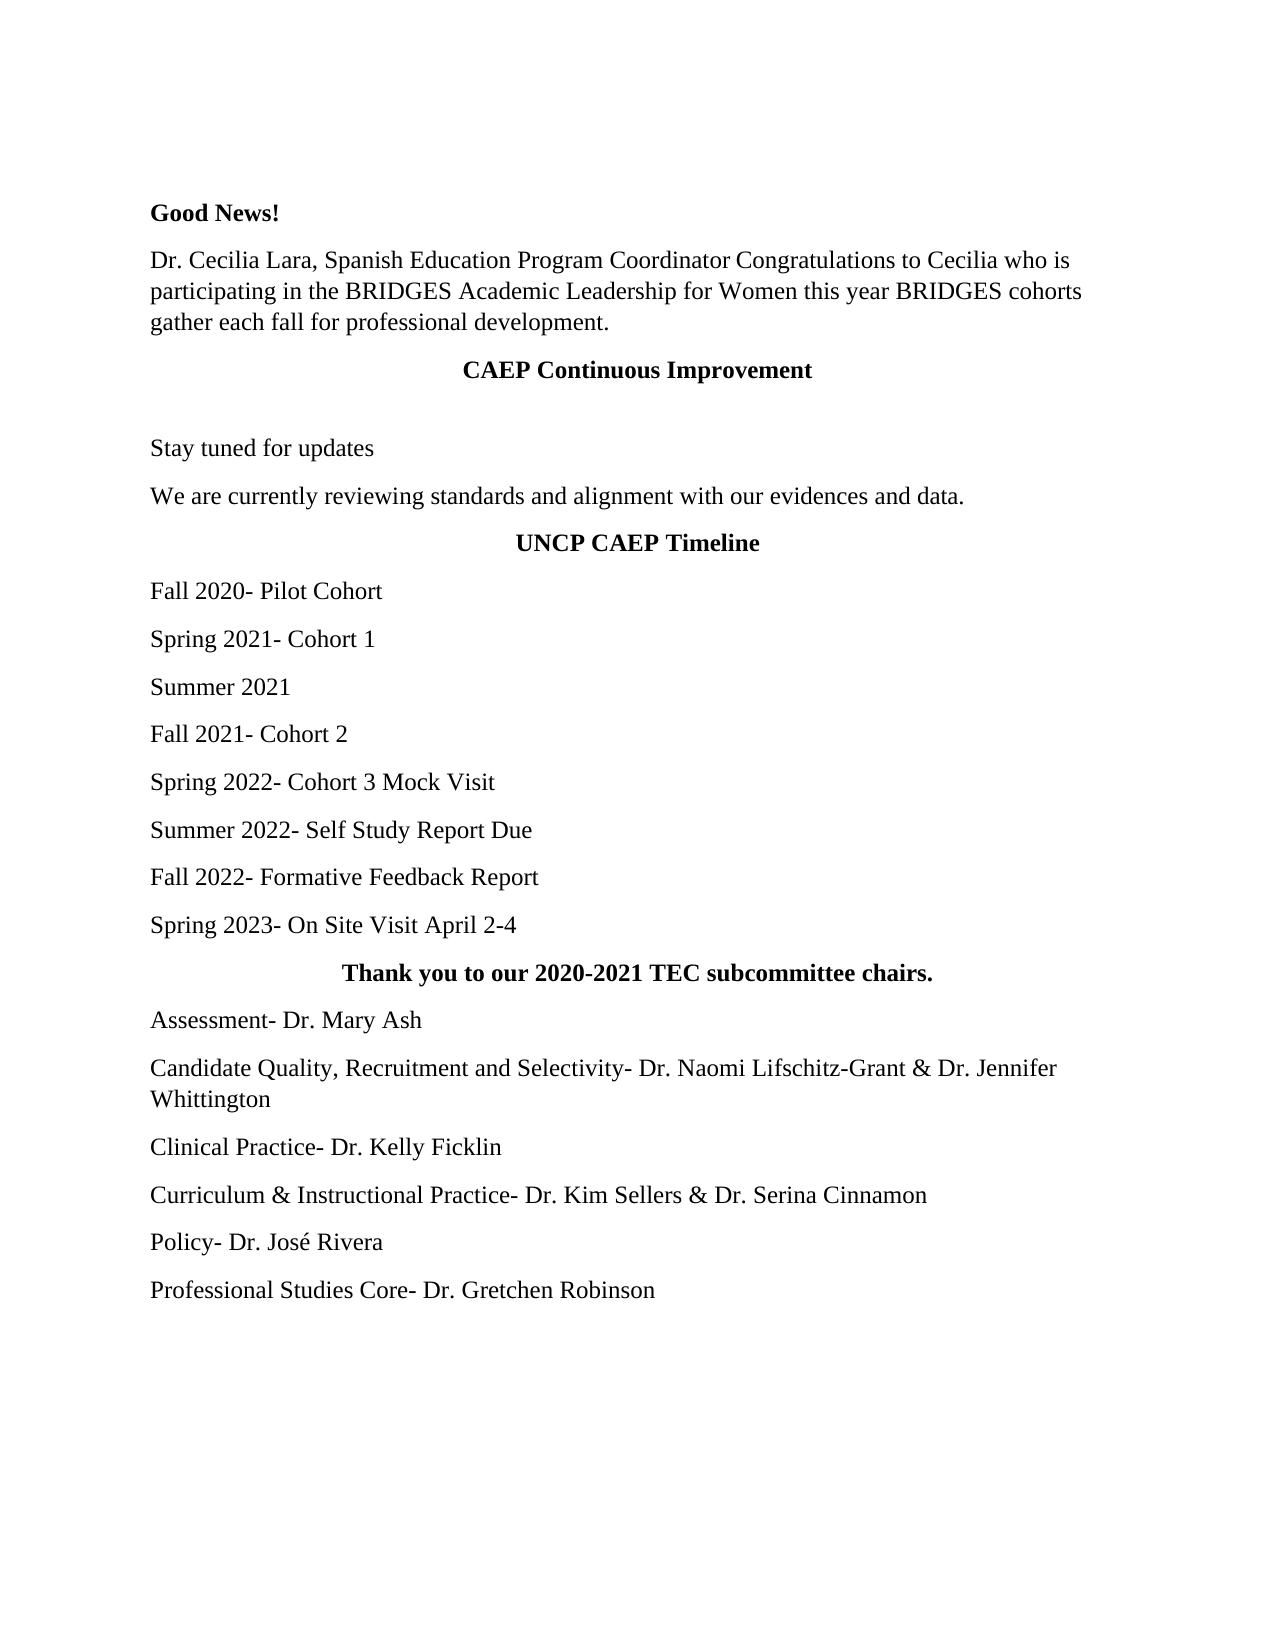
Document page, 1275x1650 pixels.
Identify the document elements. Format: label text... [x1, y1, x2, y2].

text Summer 2021 [150, 672, 1125, 700]
text Assessment- Dr. Mary Ash [150, 1006, 1125, 1034]
text Good News! [150, 198, 1125, 226]
text Thank you to our 2020-2021 TEC subcommittee chairs. [150, 958, 1125, 987]
text Spring 2021- Cohort 1 [150, 624, 1125, 653]
text CAEP Continuous Improvement [150, 355, 1125, 414]
text Candidate Quality, Recruitment and Selectivity- Dr. Naomi Lifschitz-Grant & Dr. Jennifer Whittington [150, 1053, 1125, 1113]
text We are currently reviewing standards and alignment with our evidences and data. [150, 481, 1125, 509]
text Fall 2021- Cohort 2 [150, 719, 1125, 748]
text Policy- Dr. José Rivera [150, 1227, 1125, 1256]
text Dr. Cecilia Lara, Spanish Education Program Coordinator Congratulations to Cecilia who is participating in the BRIDGES Academic Leadership for Women this year BRIDGES cohorts gather each fall for professional development. [150, 245, 1125, 336]
text Summer 2022- Self Study Report Due [150, 815, 1125, 843]
text UNCP CAEP Timeline [150, 528, 1125, 557]
text Stay tuned for updates [150, 433, 1125, 462]
text Spring 2023- On Site Visit April 2-4 [150, 910, 1125, 939]
text Fall 2020- Pilot Cohort [150, 576, 1125, 605]
text Spring 2022- Cohort 3 Mock Visit [150, 767, 1125, 796]
text Curriculum & Instructional Practice- Dr. Kim Sellers & Dr. Serina Cinnamon [150, 1180, 1125, 1208]
text Fall 2022- Formative Feedback Report [150, 862, 1125, 891]
text Professional Studies Core- Dr. Gretchen Robinson [150, 1275, 1125, 1304]
text Clinical Practice- Dr. Kelly Ficklin [150, 1132, 1125, 1161]
